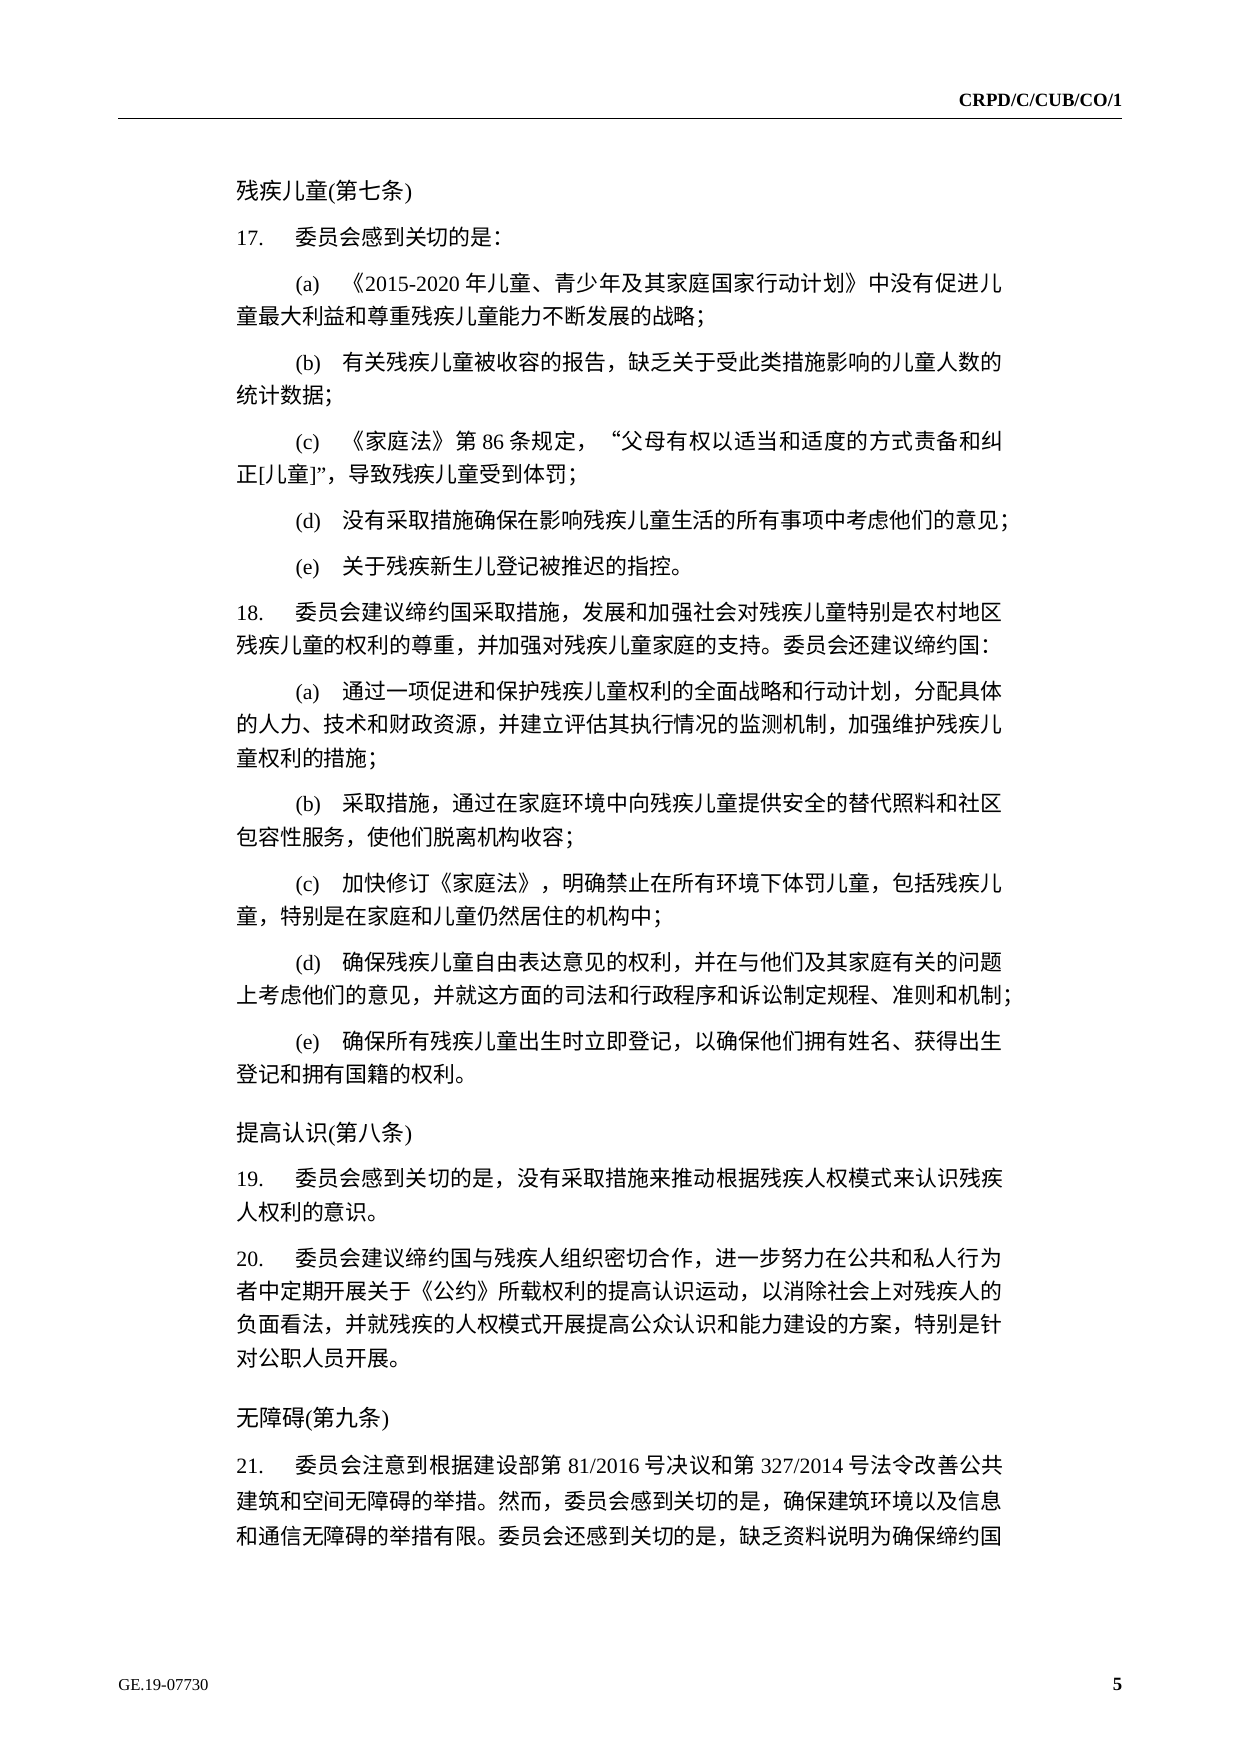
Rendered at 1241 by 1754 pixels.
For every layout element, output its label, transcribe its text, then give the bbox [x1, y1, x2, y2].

text 提高认识(第八条) [118, 1114, 1004, 1148]
text 无障碍(第九条) [118, 1398, 1004, 1433]
text 17. 委员会感到关切的是： [236, 218, 1004, 252]
text 20. 委员会建议缔约国与残疾人组织密切合作，进一步努力在公共和私人行为者中定期开展关于《公约》所载权利的提高认识运动，以消除社会上对残疾人的负面看法，并就残疾的人权模式开展提高公众认识和能力建设的方案，特别是针对公职人员开展。 [236, 1239, 1004, 1373]
text (c) 加快修订《家庭法》，明确禁止在所有环境下体罚儿童，包括残疾儿童，特别是在家庭和儿童仍然居住的机构中； [236, 864, 1004, 931]
text (e) 关于残疾新生儿登记被推迟的指控。 [236, 548, 1004, 581]
text (b) 有关残疾儿童被收容的报告，缺乏关于受此类措施影响的儿童人数的统计数据； [236, 343, 1004, 410]
text (a) 《2015-2020年儿童、青少年及其家庭国家行动计划》中没有促进儿童最大利益和尊重残疾儿童能力不断发展的战略； [236, 264, 1004, 331]
text (d) 确保残疾儿童自由表达意见的权利，并在与他们及其家庭有关的问题上考虑他们的意见，并就这方面的司法和行政程序和诉讼制定规程、准则和机制； [236, 943, 1004, 1010]
text (e) 确保所有残疾儿童出生时立即登记，以确保他们拥有姓名、获得出生登记和拥有国籍的权利。 [236, 1023, 1004, 1089]
text 18. 委员会建议缔约国采取措施，发展和加强社会对残疾儿童特别是农村地区残疾儿童的权利的尊重，并加强对残疾儿童家庭的支持。委员会还建议缔约国： [236, 593, 1004, 660]
text (a) 通过一项促进和保护残疾儿童权利的全面战略和行动计划，分配具体的人力、技术和财政资源，并建立评估其执行情况的监测机制，加强维护残疾儿童权利的措施； [236, 673, 1004, 773]
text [236, 1446, 1004, 1552]
text 19. 委员会感到关切的是，没有采取措施来推动根据残疾人权模式来认识残疾人权利的意识。 [236, 1160, 1004, 1227]
text (b) 采取措施，通过在家庭环境中向残疾儿童提供安全的替代照料和社区包容性服务，使他们脱离机构收容； [236, 785, 1004, 852]
text (d) 没有采取措施确保在影响残疾儿童生活的所有事项中考虑他们的意见； [236, 502, 1004, 535]
text 残疾儿童(第七条) [118, 173, 1004, 206]
text (c) 《家庭法》第86条规定，“父母有权以适当和适度的方式责备和纠正[儿童]”，导致残疾儿童受到体罚； [236, 423, 1004, 489]
